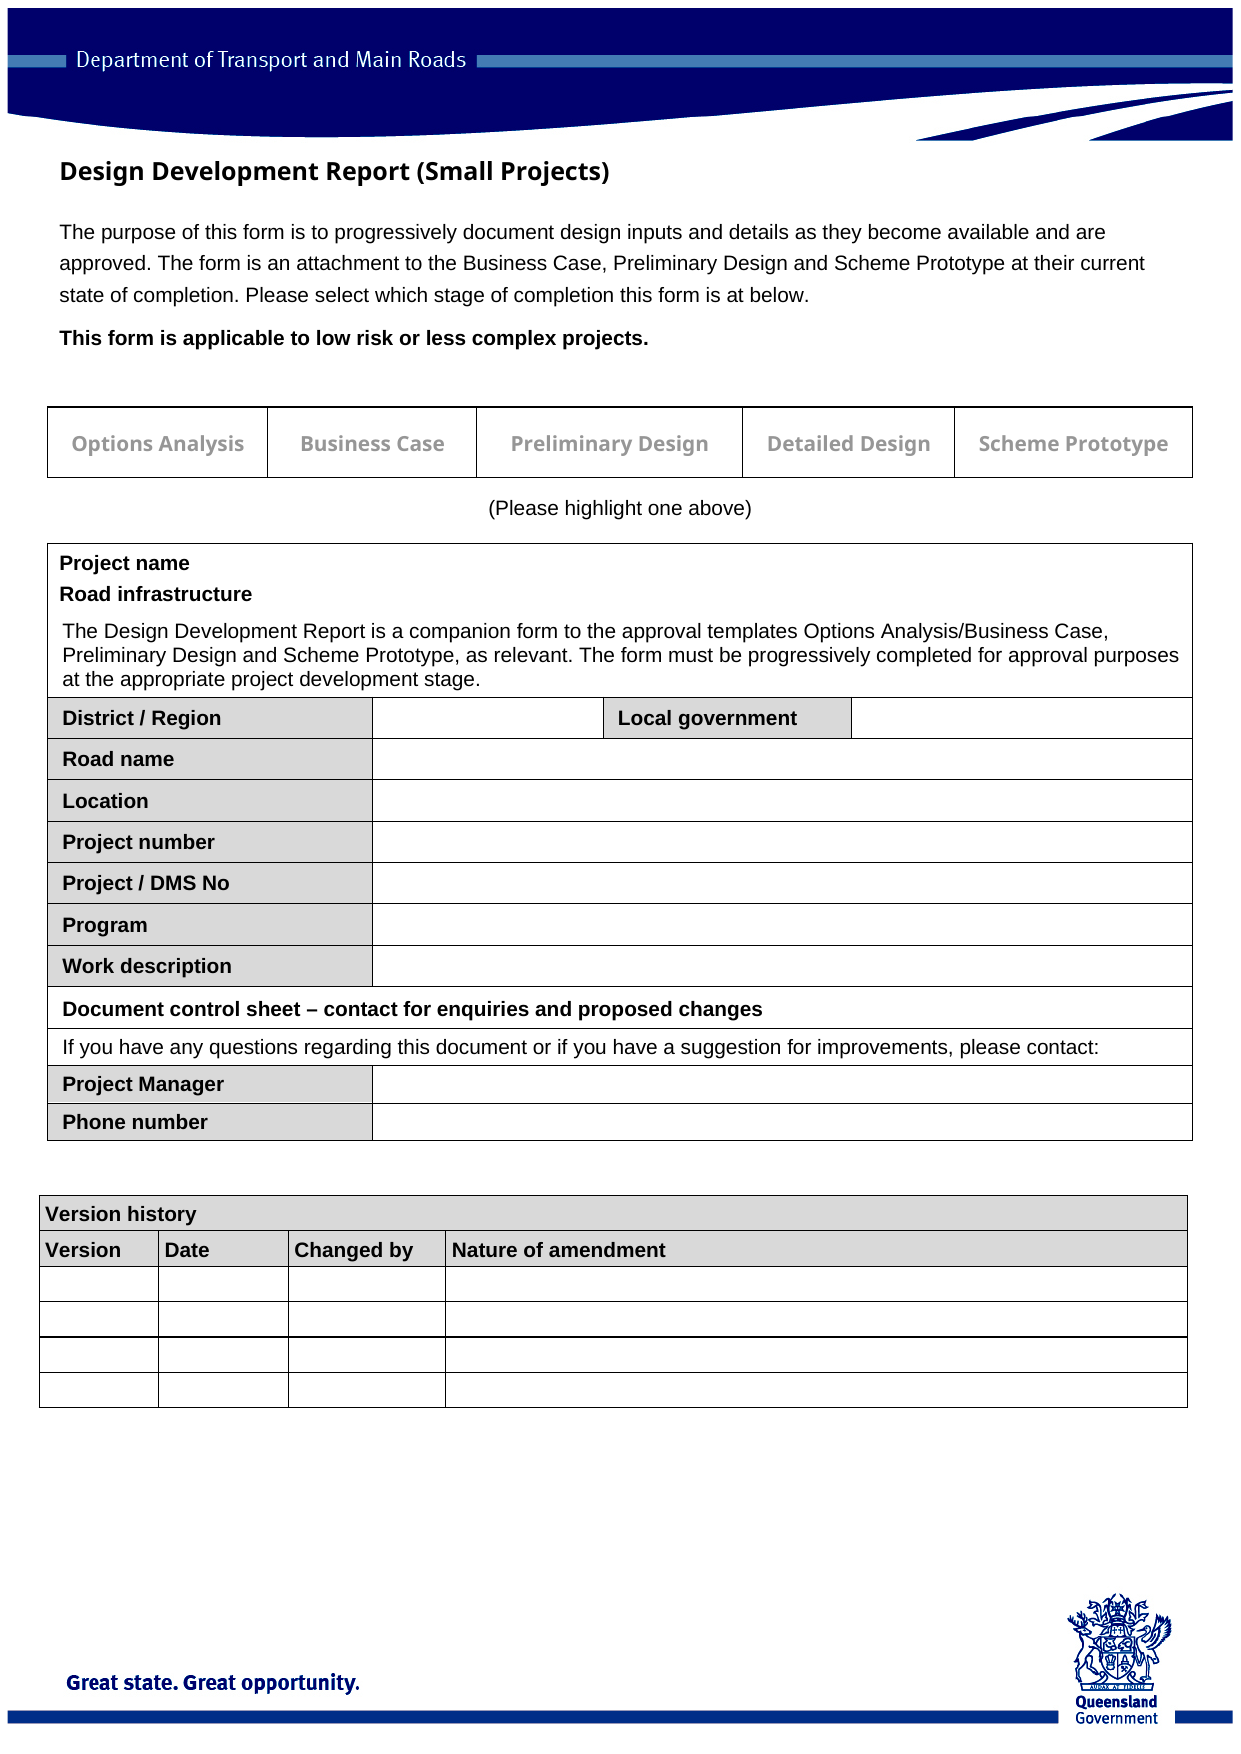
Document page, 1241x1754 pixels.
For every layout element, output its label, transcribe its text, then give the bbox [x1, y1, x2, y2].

table_cell [373, 863, 1192, 903]
table_cell Road name [48, 739, 372, 779]
table_cell [289, 1338, 445, 1372]
table_cell Document control sheet – contact for enquiries and proposed changes [48, 987, 1192, 1027]
table_header Version history [40, 1196, 1187, 1230]
table_cell [373, 946, 1192, 986]
table_cell [40, 1338, 158, 1372]
table_cell [373, 822, 1192, 862]
table_cell [289, 1267, 445, 1301]
table_cell District / Region [48, 698, 372, 738]
table_cell [40, 1373, 158, 1407]
table_header Business Case [268, 408, 476, 477]
table_cell (Please highlight one above) [48, 478, 1192, 542]
text The purpose of this form is to progressively document design inputs and details as they become available and are approved. The form is an attachment to the Business Case, Preliminary Design and Scheme Prototype at their current state of completion. Please select which stage of completion this form is at below. [59, 213, 1181, 306]
table_cell [159, 1267, 288, 1301]
subtitle Design Development Report (Small Projects) [59, 153, 1181, 188]
table_cell Date [159, 1231, 288, 1266]
table_cell [289, 1302, 445, 1336]
table_cell [373, 698, 603, 738]
table_cell Location [48, 780, 372, 821]
table_cell [446, 1338, 1187, 1372]
table_cell [446, 1302, 1187, 1336]
table_header Options Analysis [48, 408, 267, 477]
table_cell Version no. [40, 1231, 158, 1266]
table_cell [446, 1267, 1187, 1301]
table_cell [446, 1373, 1187, 1407]
table_cell Project / DMS No [48, 863, 372, 903]
table_cell [159, 1373, 288, 1407]
table_cell Local government [604, 698, 851, 738]
table_cell [373, 904, 1192, 945]
table_cell [373, 739, 1192, 779]
table_cell Project Manager [48, 1066, 372, 1102]
table_header Scheme Prototype [955, 408, 1192, 477]
table_cell Project name Road infrastructure The Design Development Report is a companion form to the approval templates Options Analysis/Business Case, Preliminary Design and Scheme Prototype, as relevant. The form must be progressively completed for approval purposes at the appropriate project development stage. [48, 544, 1192, 697]
table_cell [852, 698, 1192, 738]
table_cell [373, 1066, 1192, 1102]
table_cell [159, 1338, 288, 1372]
table_cell Changed by [289, 1231, 445, 1266]
table_cell [40, 1302, 158, 1336]
table_cell Project number [48, 822, 372, 862]
table_cell [159, 1302, 288, 1336]
table_cell [289, 1373, 445, 1407]
table_cell Work description [48, 946, 372, 986]
text This form is applicable to low risk or less complex projects. [59, 319, 1181, 350]
picture [7, 8, 1233, 1746]
table_header Preliminary Design [477, 408, 742, 477]
table_header Detailed Design [743, 408, 954, 477]
table_cell [40, 1267, 158, 1301]
table_cell Nature of amendment [446, 1231, 1187, 1266]
table_cell Program [48, 904, 372, 945]
table_cell If you have any questions regarding this document or if you have a suggestion for improvements, please contact: [48, 1029, 1192, 1065]
table_cell [373, 1104, 1192, 1140]
table_cell Phone number [48, 1104, 372, 1140]
table_cell [373, 780, 1192, 821]
